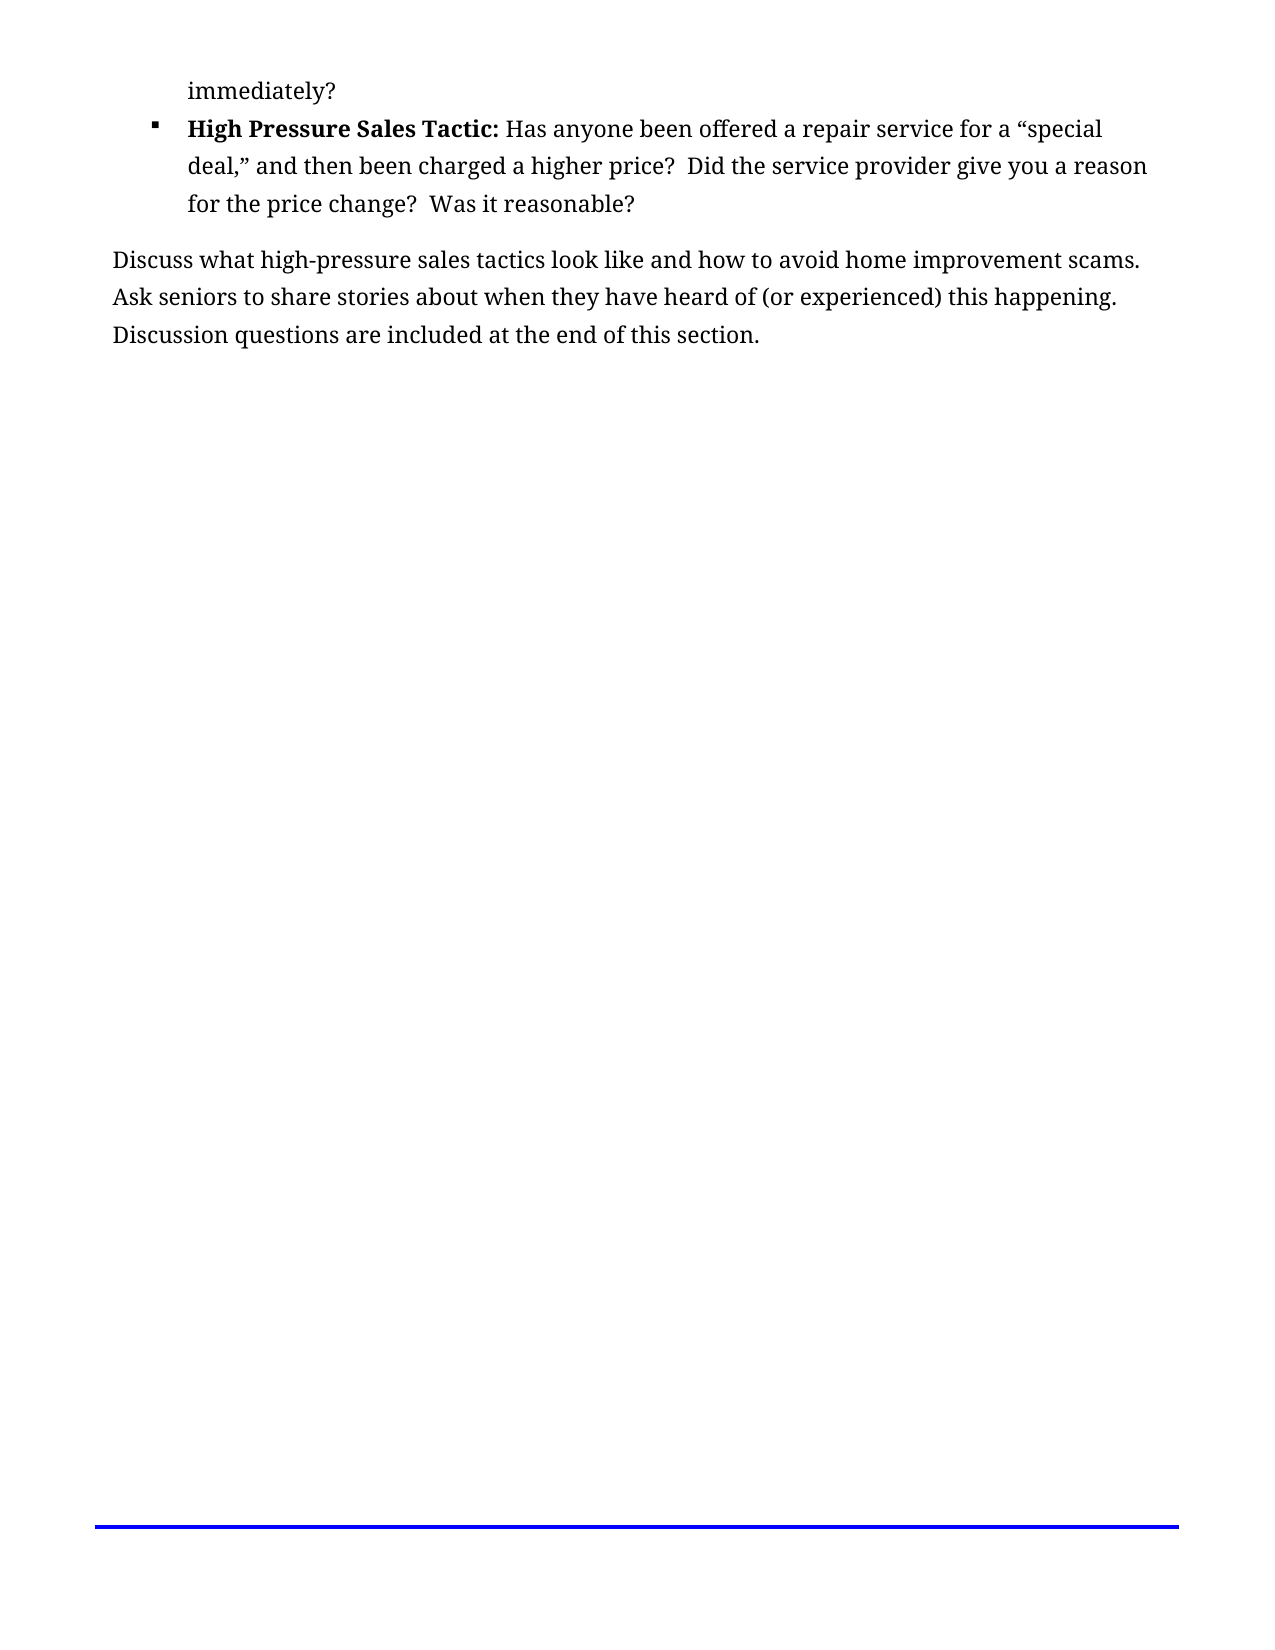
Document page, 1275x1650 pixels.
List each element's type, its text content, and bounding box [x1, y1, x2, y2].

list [150, 75, 1162, 106]
list High Pressure Sales Tactic: Has anyone been offered a repair service for a “special deal,” and then been charged a higher price? Did the service provider give you a reason for the price change? Was it reasonable? [150, 112, 1162, 219]
text Discuss what high-pressure sales tactics look like and how to avoid home improvement scams. Ask seniors to share stories about when they have heard of (or experienced) this happening. Discussion questions are included at the end of this section. [112, 244, 1162, 350]
